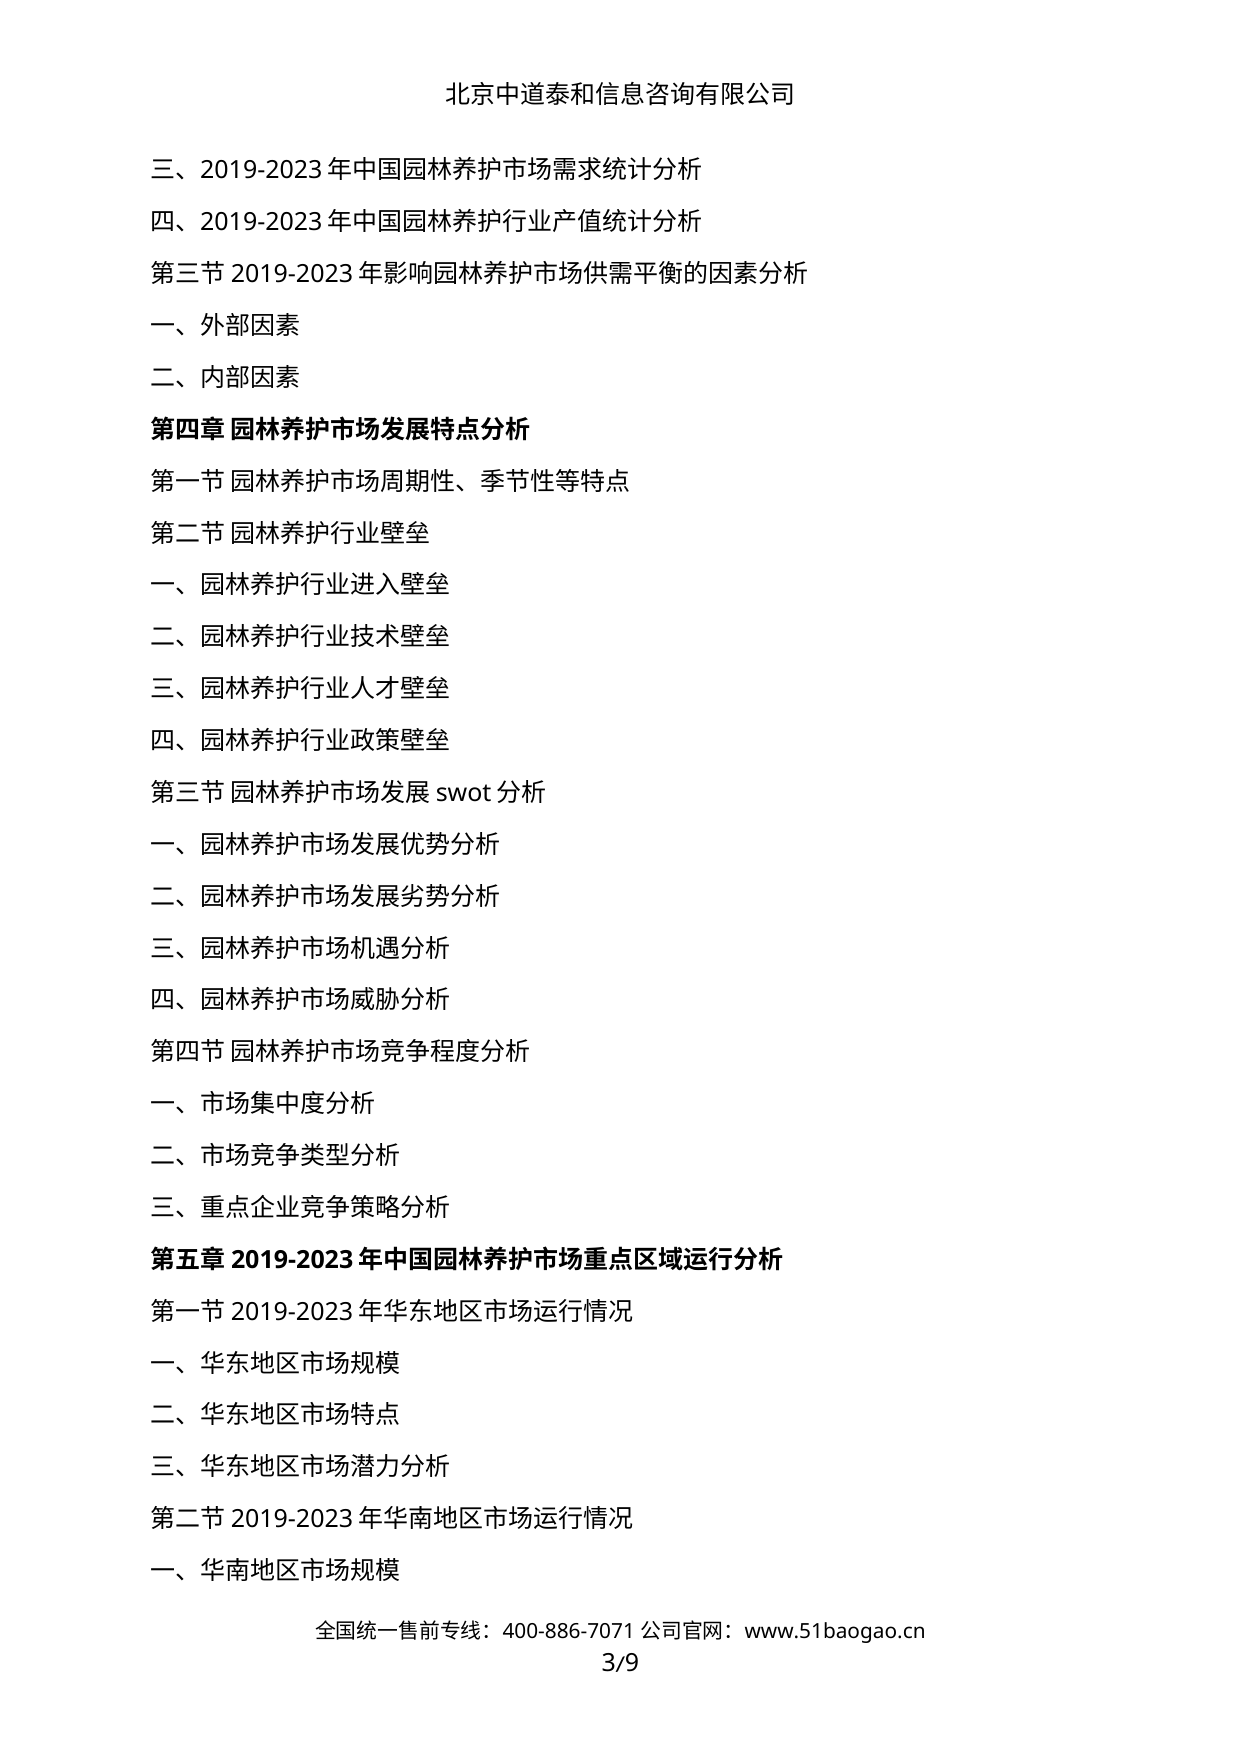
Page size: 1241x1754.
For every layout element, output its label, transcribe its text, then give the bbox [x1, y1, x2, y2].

text 三、园林养护行业人才壁垒 [150, 669, 1090, 705]
text 四、园林养护行业政策壁垒 [150, 721, 1090, 757]
text 四、园林养护市场威胁分析 [150, 980, 1090, 1016]
text 三、华东地区市场潜力分析 [150, 1447, 1090, 1483]
text 第一节 2019-2023年华东地区市场运行情况 [150, 1291, 1090, 1327]
text 三、重点企业竞争策略分析 [150, 1187, 1090, 1224]
text 一、市场集中度分析 [150, 1084, 1090, 1120]
text 第二节 2019-2023年华南地区市场运行情况 [150, 1499, 1090, 1535]
text 一、园林养护行业进入壁垒 [150, 565, 1090, 601]
text 一、外部因素 [150, 306, 1090, 342]
text 第三节 2019-2023年影响园林养护市场供需平衡的因素分析 [150, 254, 1090, 290]
text 一、华南地区市场规模 [150, 1551, 1090, 1587]
text 三、2019-2023年中国园林养护市场需求统计分析 [150, 150, 1090, 186]
text 第二节 园林养护行业壁垒 [150, 513, 1090, 549]
text 三、园林养护市场机遇分析 [150, 928, 1090, 964]
text 第四节 园林养护市场竞争程度分析 [150, 1032, 1090, 1068]
text 二、园林养护行业技术壁垒 [150, 617, 1090, 653]
text 一、园林养护市场发展优势分析 [150, 824, 1090, 861]
text 第一节 园林养护市场周期性、季节性等特点 [150, 461, 1090, 497]
text 二、内部因素 [150, 357, 1090, 394]
text 第四章 园林养护市场发展特点分析 [150, 409, 1090, 446]
text 二、市场竞争类型分析 [150, 1136, 1090, 1172]
text 二、华东地区市场特点 [150, 1395, 1090, 1431]
text 一、华东地区市场规模 [150, 1343, 1090, 1379]
text 第五章 2019-2023年中国园林养护市场重点区域运行分析 [150, 1239, 1090, 1276]
text 四、2019-2023年中国园林养护行业产值统计分析 [150, 202, 1090, 238]
text 第三节 园林养护市场发展swot分析 [150, 772, 1090, 809]
text 二、园林养护市场发展劣势分析 [150, 876, 1090, 912]
